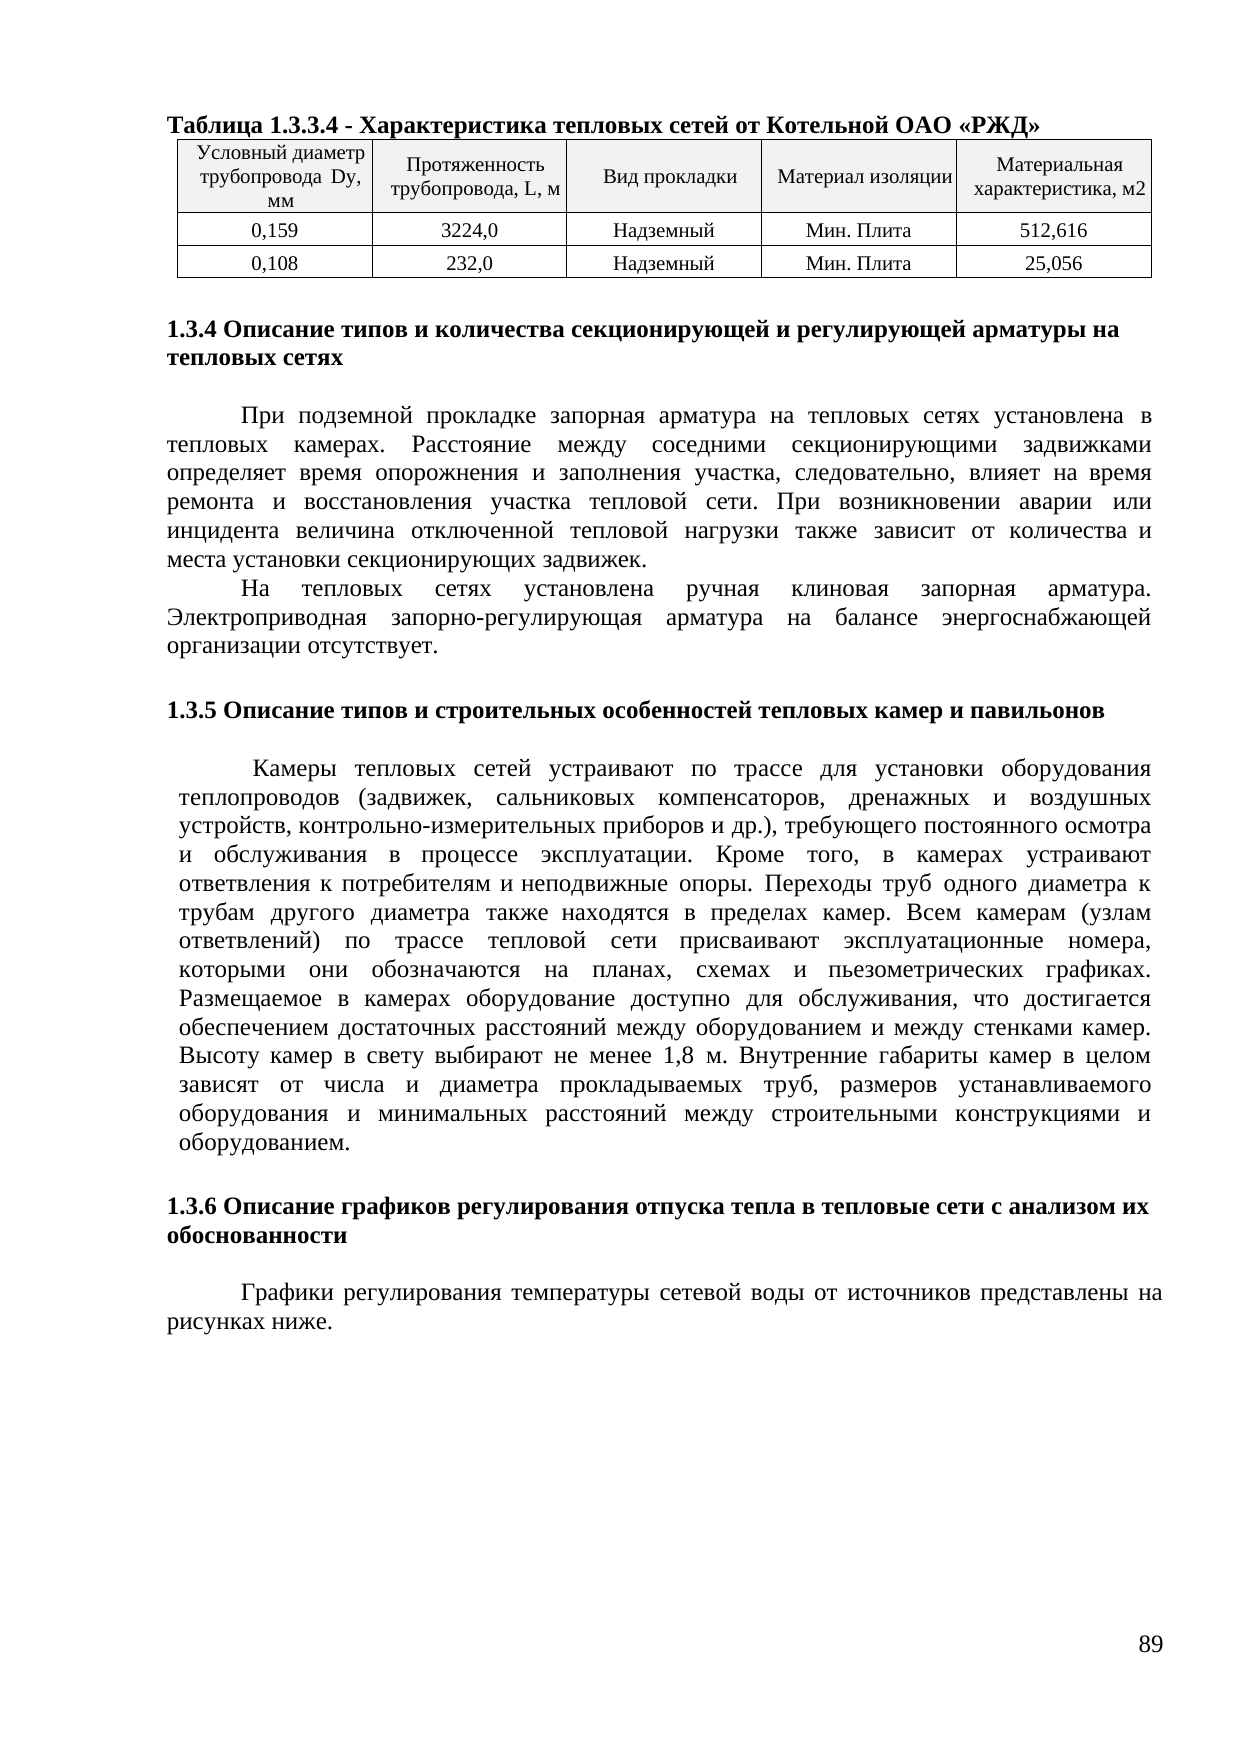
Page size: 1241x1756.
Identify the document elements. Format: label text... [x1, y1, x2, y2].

subtitle 1.3.6 Описание графиков регулирования отпуска тепла в тепловые сети с анализом их обоснованности [167, 1191, 1163, 1249]
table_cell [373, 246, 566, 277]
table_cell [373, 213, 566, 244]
text Графики регулирования температуры сетевой воды от источников представлены на рисунках ниже. [167, 1277, 1163, 1335]
subtitle 1.3.5 Описание типов и строительных особенностей тепловых камер и павильонов [167, 695, 1163, 724]
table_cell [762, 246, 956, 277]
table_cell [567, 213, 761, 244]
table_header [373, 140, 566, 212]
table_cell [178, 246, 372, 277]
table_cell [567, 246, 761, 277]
text Таблица 1.3.3.4 - Характеристика тепловых сетей от Котельной ОАО «РЖД» [167, 110, 1163, 139]
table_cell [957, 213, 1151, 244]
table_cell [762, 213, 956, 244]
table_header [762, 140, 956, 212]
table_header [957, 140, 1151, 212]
text Камеры тепловых сетей устраивают по трассе для установки оборудования теплопроводов (задвижек, сальниковых компенсаторов, дренажных и воздушных устройств, контрольно-измерительных приборов и др.), требующего постоянного осмотра и обслуживания в процессе эксплуатации. Кроме того, в камерах устраивают ответвления к потребителям и неподвижные опоры. Переходы труб одного диаметра к трубам другого диаметра также находятся в пределах камер. Всем камерам (узлам ответвлений) по трассе тепловой сети присваивают эксплуатационные номера, которыми они обозначаются на планах, схемах и пьезометрических графиках. Размещаемое в камерах оборудование доступно для обслуживания, что достигается обеспечением достаточных расстояний между оборудованием и между стенками камер. Высоту камер в свету выбирают не менее 1,8 м. Внутренние габариты камер в целом зависят от числа и диаметра прокладываемых труб, размеров устанавливаемого оборудования и минимальных расстояний между строительными конструкциями и оборудованием. [179, 753, 1151, 1155]
text На тепловых сетях установлена ручная клиновая запорная арматура. Электроприводная запорно-регулирующая арматура на балансе энергоснабжающей организации отсутствует. [167, 573, 1151, 659]
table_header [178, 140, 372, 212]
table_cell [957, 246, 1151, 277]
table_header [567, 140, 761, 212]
text При подземной прокладке запорная арматура на тепловых сетях установлена в тепловых камерах. Расстояние между соседними секционирующими задвижками определяет время опорожнения и заполнения участка, следовательно, влияет на время ремонта и восстановления участка тепловой сети. При возникновении аварии или инцидента величина отключенной тепловой нагрузки также зависит от количества и места установки секционирующих задвижек. [167, 400, 1152, 572]
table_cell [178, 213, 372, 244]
subtitle 1.3.4 Описание типов и количества секционирующей и регулирующей арматуры на тепловых сетях [167, 314, 1163, 371]
